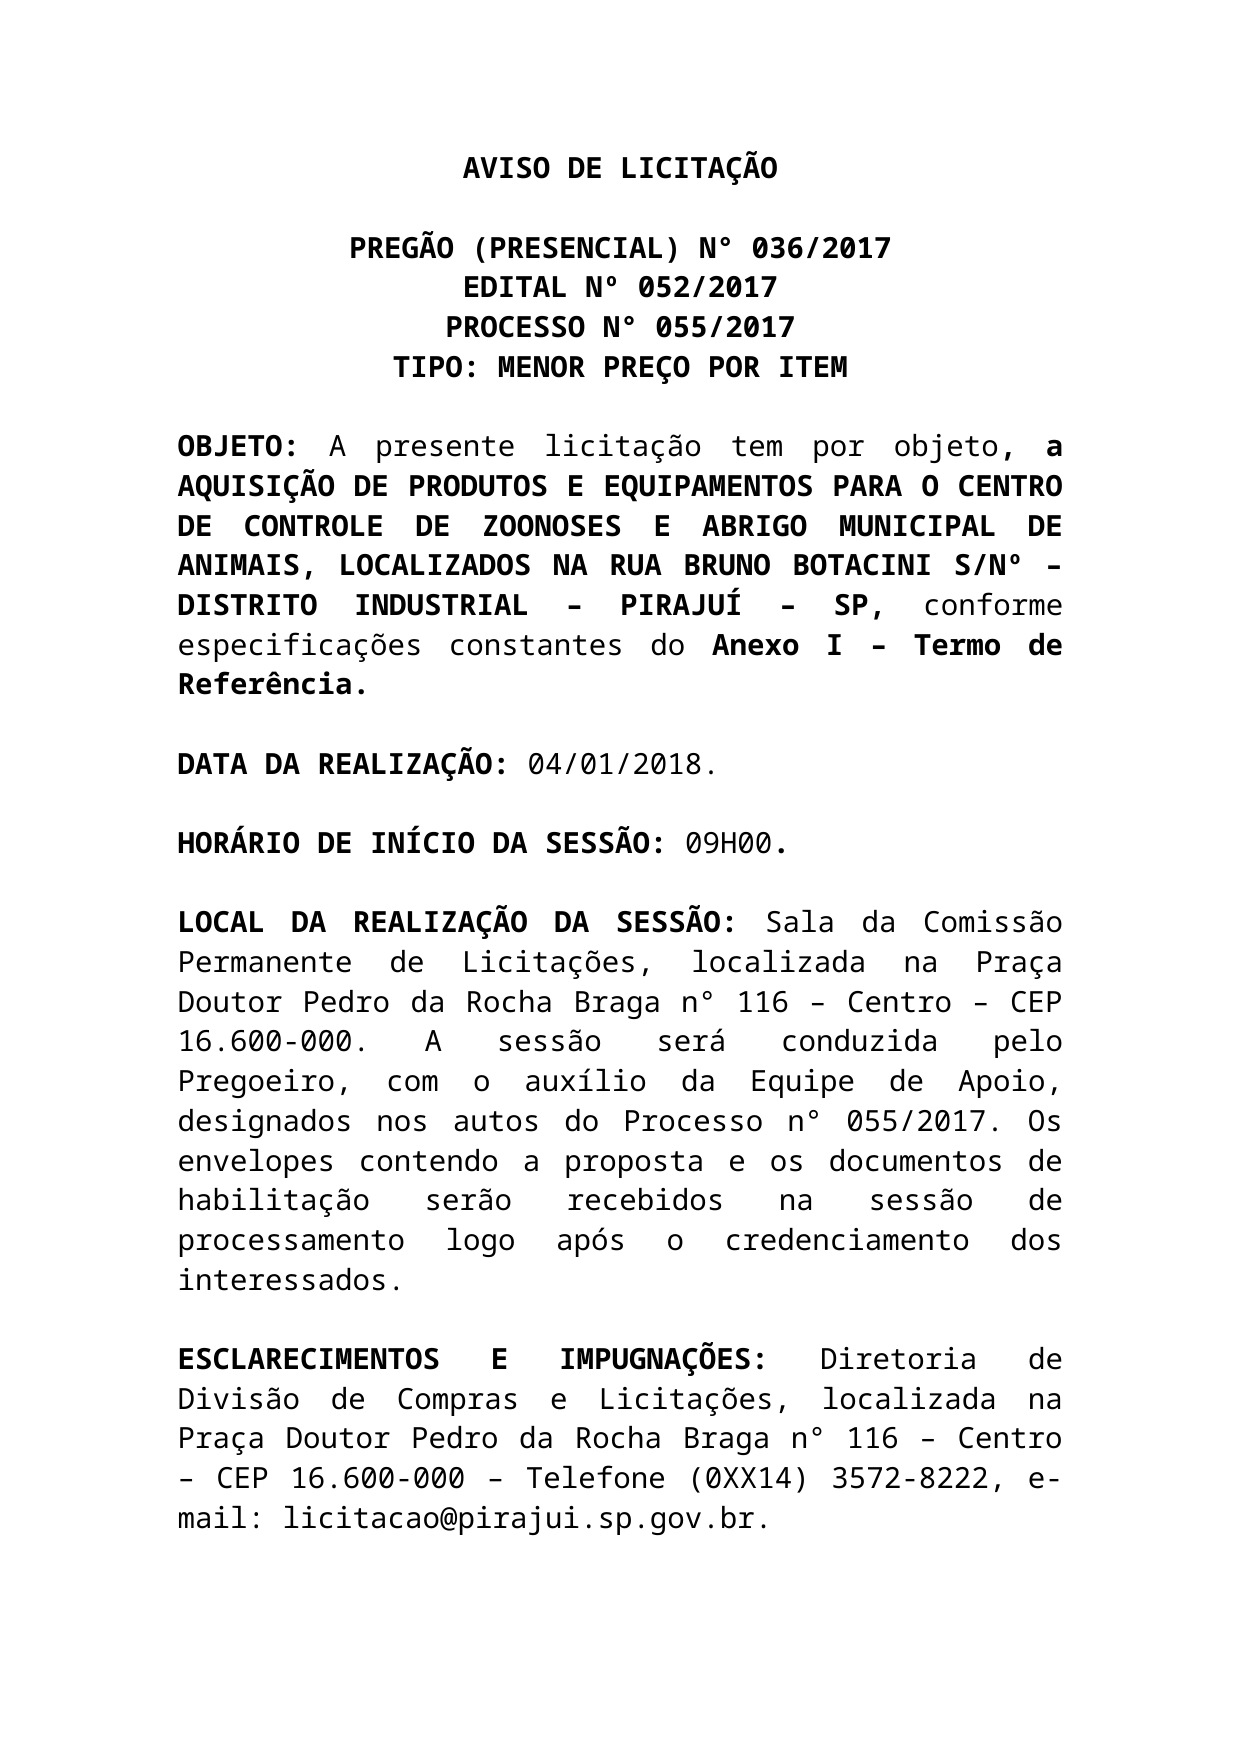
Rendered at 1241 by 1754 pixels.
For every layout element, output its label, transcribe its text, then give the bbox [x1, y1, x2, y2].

text HORÁRIO DE INÍCIO DA SESSÃO: 09H00. [177, 822, 1063, 862]
text ESCLARECIMENTOS E IMPUGNAÇÕES: Diretoria de Divisão de Compras e Licitações, localizada na Praça Doutor Pedro da Rocha Braga n° 116 – Centro – CEP 16.600-000 – Telefone (0XX14) 3572-8222, e-mail: licitacao@pirajui.sp.gov.br. [177, 1338, 1063, 1537]
text OBJETO: A presente licitação tem por objeto, a AQUISIÇÃO DE PRODUTOS E EQUIPAMENTOS PARA O CENTRO DE CONTROLE DE ZOONOSES E ABRIGO MUNICIPAL DE ANIMAIS, LOCALIZADOS NA RUA BRUNO BOTACINI S/Nº – DISTRITO INDUSTRIAL – PIRAJUÍ – SP, conforme especificações constantes do Anexo I – Termo de Referência. [177, 425, 1063, 703]
text EDITAL Nº 052/2017 [177, 267, 1063, 306]
text TIPO: MENOR PREÇO POR ITEM [177, 346, 1063, 386]
text DATA DA REALIZAÇÃO: 04/01/2018. [177, 743, 1063, 783]
text LOCAL DA REALIZAÇÃO DA SESSÃO: Sala da Comissão Permanente de Licitações, localizada na Praça Doutor Pedro da Rocha Braga n° 116 – Centro – CEP 16.600-000. A sessão será conduzida pelo Pregoeiro, com o auxílio da Equipe de Apoio, designados nos autos do Processo n° 055/2017. Os envelopes contendo a proposta e os documentos de habilitação serão recebidos na sessão de processamento logo após o credenciamento dos interessados. [177, 902, 1063, 1298]
text PREGÃO (PRESENCIAL) N° 036/2017 [177, 227, 1063, 267]
text PROCESSO N° 055/2017 [177, 306, 1063, 346]
text AVISO DE LICITAÇÃO [177, 148, 1063, 187]
